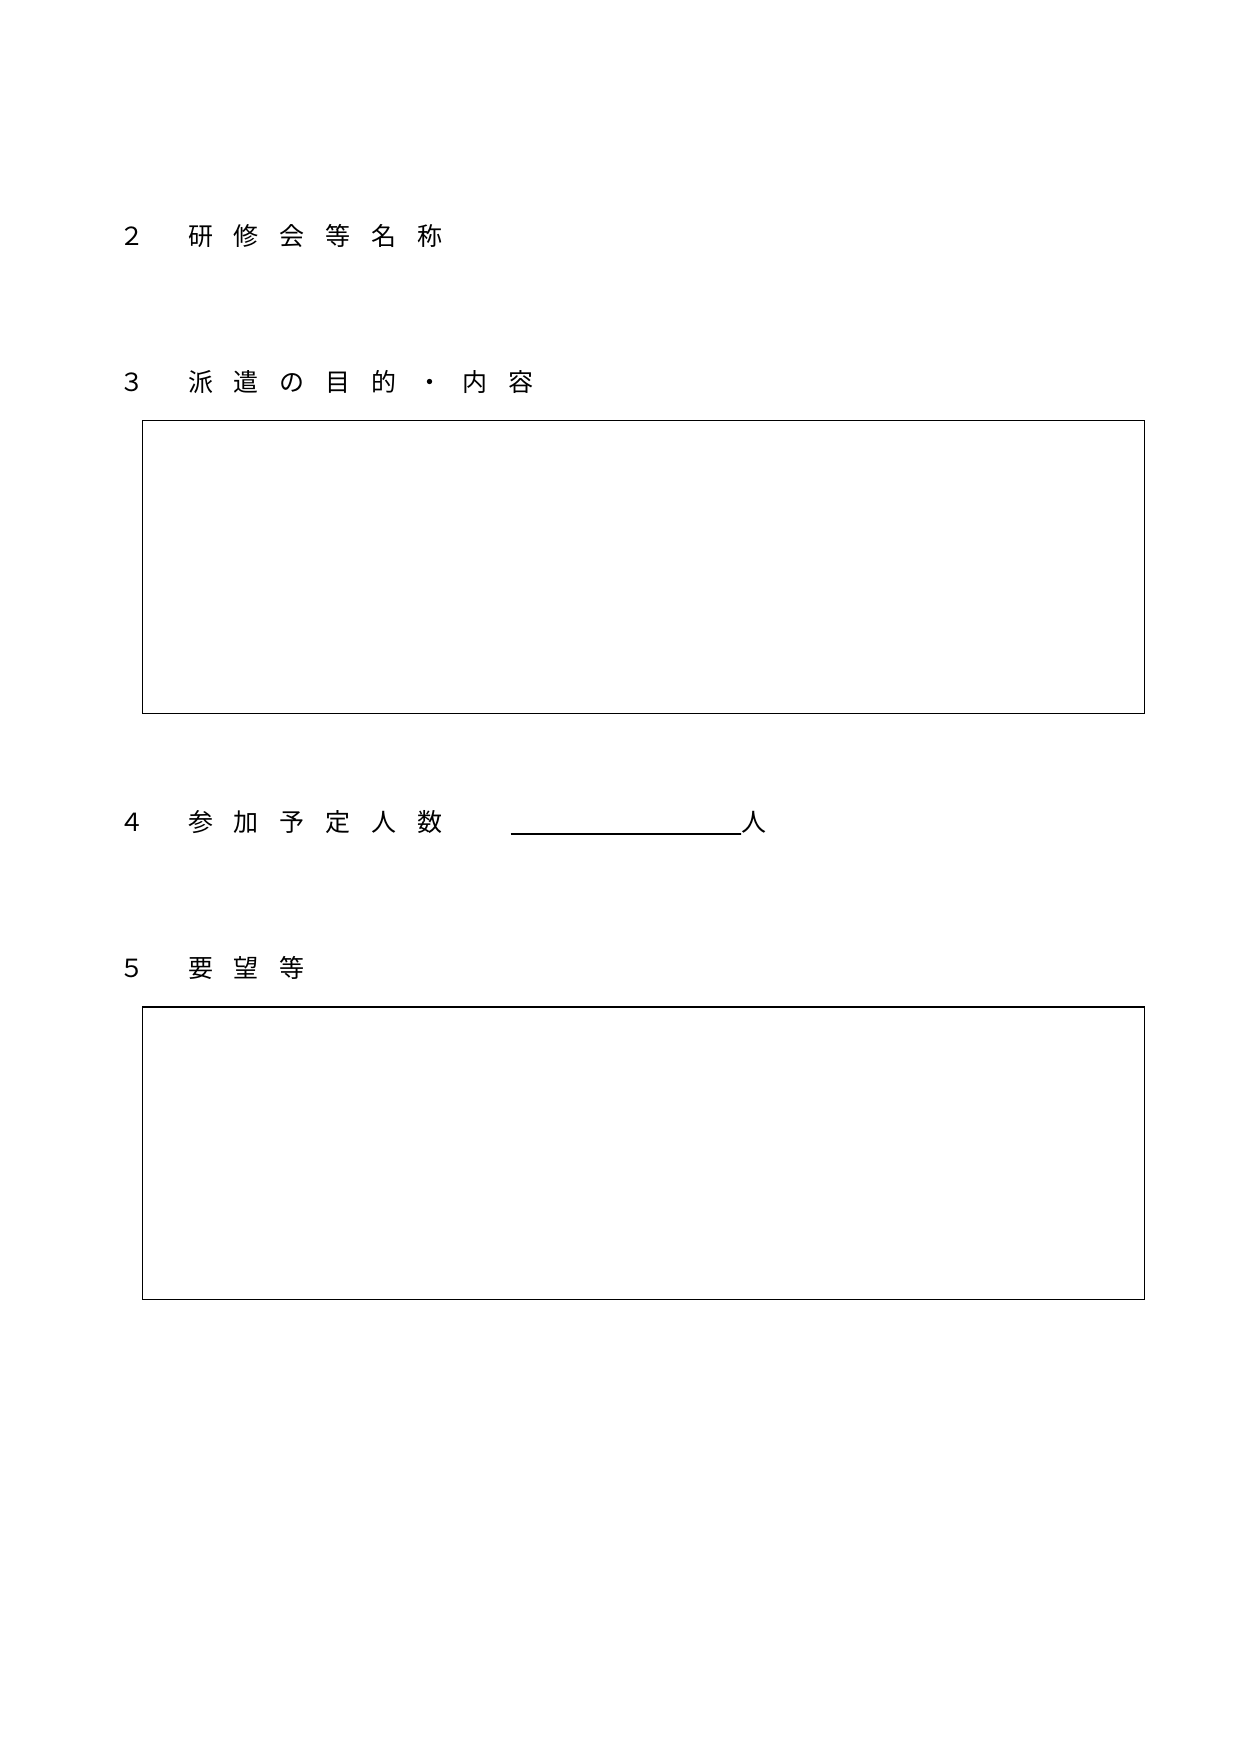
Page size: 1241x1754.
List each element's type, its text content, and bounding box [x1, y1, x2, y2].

table_header [143, 421, 1144, 713]
table_header [143, 1008, 1144, 1299]
text ４ 参加予定人数 人 [119, 787, 1049, 854]
text ５ 要望等 [119, 933, 1049, 1001]
text ３ 派遣の目的・内容 [119, 347, 1049, 415]
text ２ 研修会等名称 [119, 201, 1049, 268]
